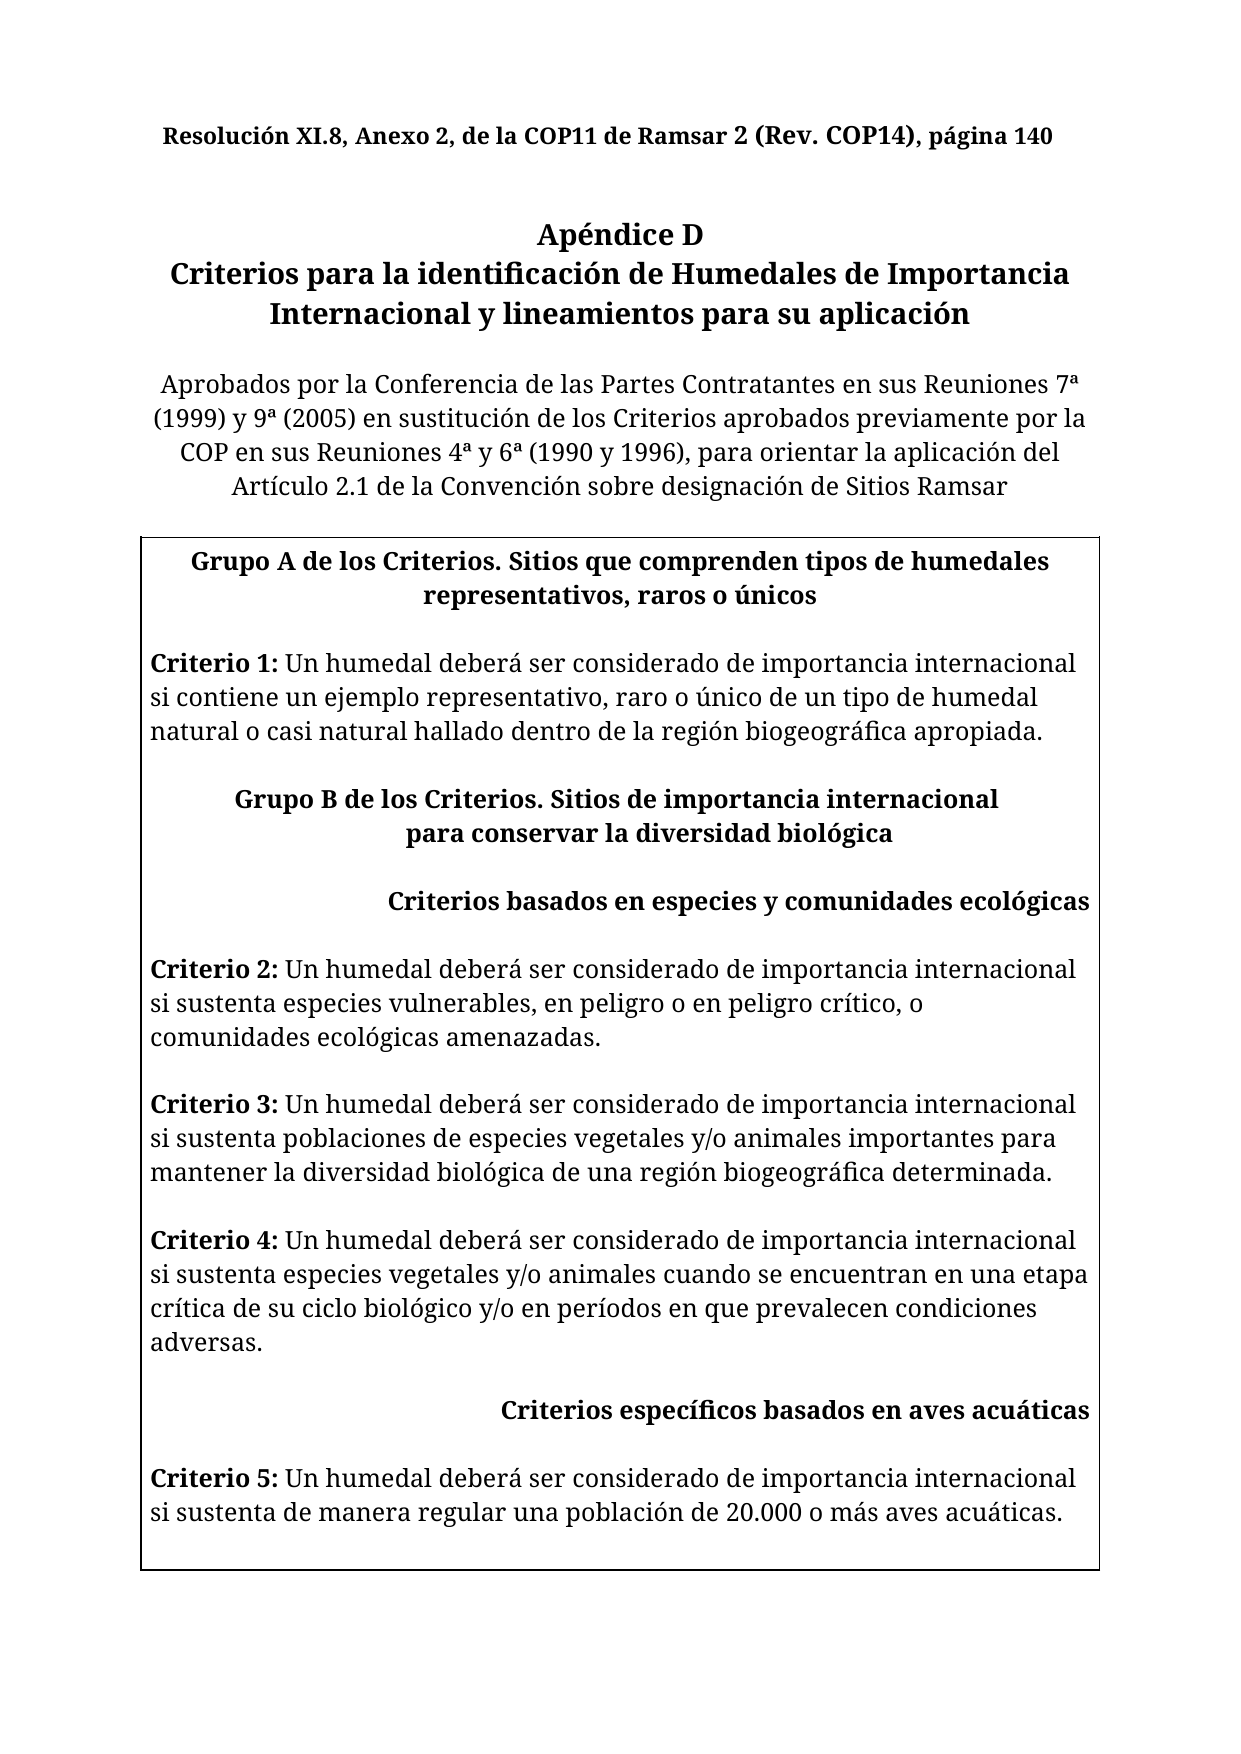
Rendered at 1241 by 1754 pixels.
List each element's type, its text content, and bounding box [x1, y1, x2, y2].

text Criterio 1: Un humedal deberá ser considerado de importancia internacional si contiene un ejemplo representativo, raro o único de un tipo de humedal natural o casi natural hallado dentro de la región biogeográfica apropiada. [150, 646, 1090, 748]
text Criterio 4: Un humedal deberá ser considerado de importancia internacional si sustenta especies vegetales y/o animales cuando se encuentran en una etapa crítica de su ciclo biológico y/o en períodos en que prevalecen condiciones adversas. [150, 1223, 1090, 1359]
text Grupo B de los Criterios. Sitios de importancia internacional para conservar la diversidad biológica [150, 782, 1090, 850]
text Criterio 2: Un humedal deberá ser considerado de importancia internacional si sustenta especies vulnerables, en peligro o en peligro crítico, o comunidades ecológicas amenazadas. [150, 952, 1090, 1053]
text Criterio 3: Un humedal deberá ser considerado de importancia internacional si sustenta poblaciones de especies vegetales y/o animales importantes para mantener la diversidad biológica de una región biogeográfica determinada. [150, 1087, 1090, 1189]
text Aprobados por la Conferencia de las Partes Contratantes en sus Reuniones 7ª (1999) y 9ª (2005) en sustitución de los Criterios aprobados previamente por la COP en sus Reuniones 4ª y 6ª (1990 y 1996), para orientar la aplicación del Artículo 2.1 de la Convención sobre designación de Sitios Ramsar [150, 367, 1090, 502]
subtitle Apéndice D [150, 214, 1090, 254]
text Criterios específicos basados en aves acuáticas [150, 1393, 1090, 1427]
subtitle Criterios para la identificación de Humedales de Importancia Internacional y lineamientos para su aplicación [150, 254, 1090, 333]
text Criterio 5: Un humedal deberá ser considerado de importancia internacional si sustenta de manera regular una población de 20.000 o más aves acuáticas. [150, 1461, 1090, 1529]
text Grupo A de los Criterios. Sitios que comprenden tipos de humedales representativos, raros o únicos [142, 538, 1099, 612]
text Criterios basados en especies y comunidades ecológicas [150, 884, 1090, 918]
